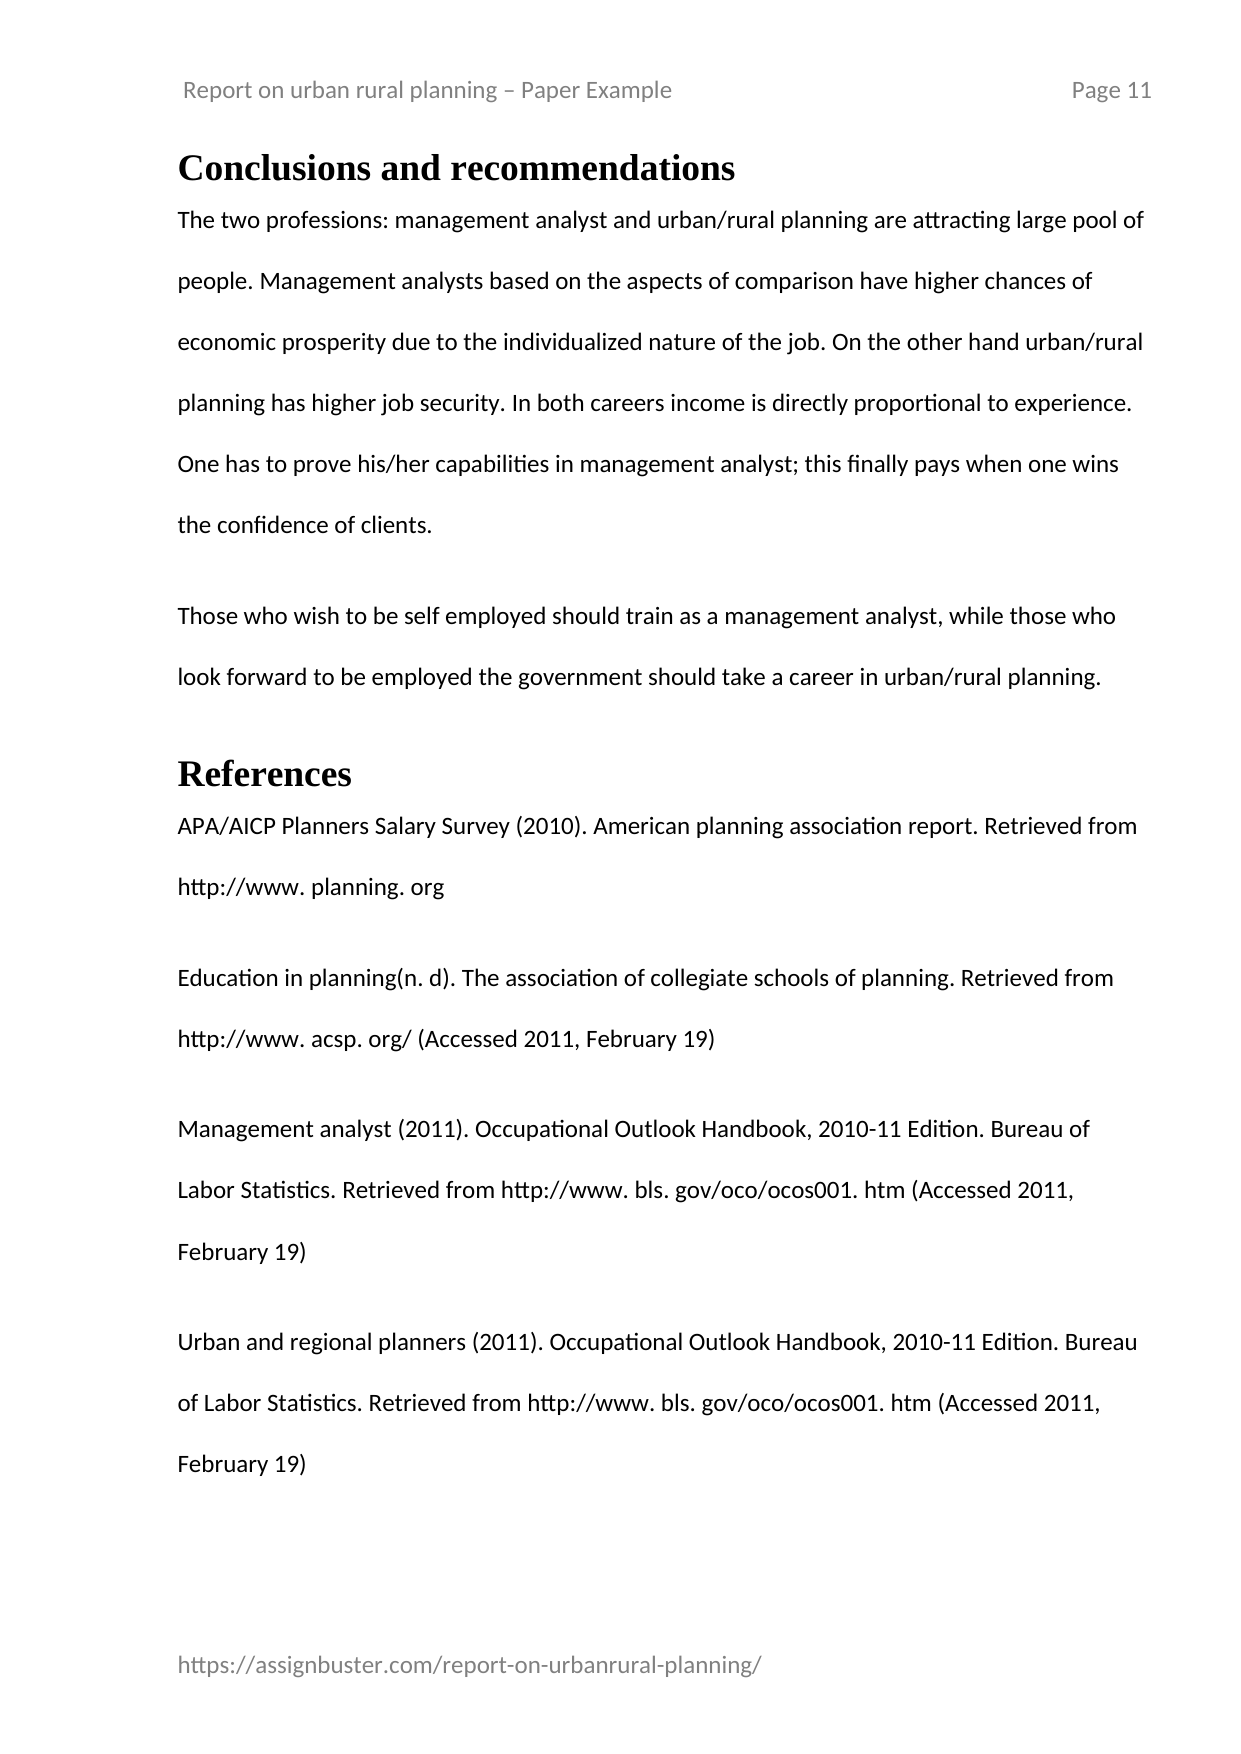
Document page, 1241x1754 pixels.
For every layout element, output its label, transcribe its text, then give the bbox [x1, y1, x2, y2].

subtitle References [177, 751, 1152, 794]
text Management analyst (2011). Occupational Outlook Handbook, 2010-11 Edition. Bureau of Labor Statistics. Retrieved from http://www. bls. gov/oco/ocos001. htm (Accessed 2011, February 19) [177, 1113, 1152, 1266]
subtitle Conclusions and recommendations [177, 145, 1152, 188]
text Urban and regional planners (2011). Occupational Outlook Handbook, 2010-11 Edition. Bureau of Labor Statistics. Retrieved from http://www. bls. gov/oco/ocos001. htm (Accessed 2011, February 19) [177, 1326, 1152, 1479]
text Education in planning(n. d). The association of collegiate schools of planning. Retrieved from http://www. acsp. org/ (Accessed 2011, February 19) [177, 962, 1152, 1053]
text APA/AICP Planners Salary Survey (2010). American planning association report. Retrieved from http://www. planning. org [177, 810, 1152, 902]
text Those who wish to be self employed should train as a management analyst, while those who look forward to be employed the government should take a career in urban/rural planning. [177, 600, 1152, 691]
text The two professions: management analyst and urban/rural planning are attracting large pool of people. Management analysts based on the aspects of comparison have higher chances of economic prosperity due to the individualized nature of the job. On the other hand urban/rural planning has higher job security. In both careers income is directly proportional to experience. One has to prove his/her capabilities in management analyst; this finally pays when one wins the confidence of clients. [177, 204, 1152, 540]
